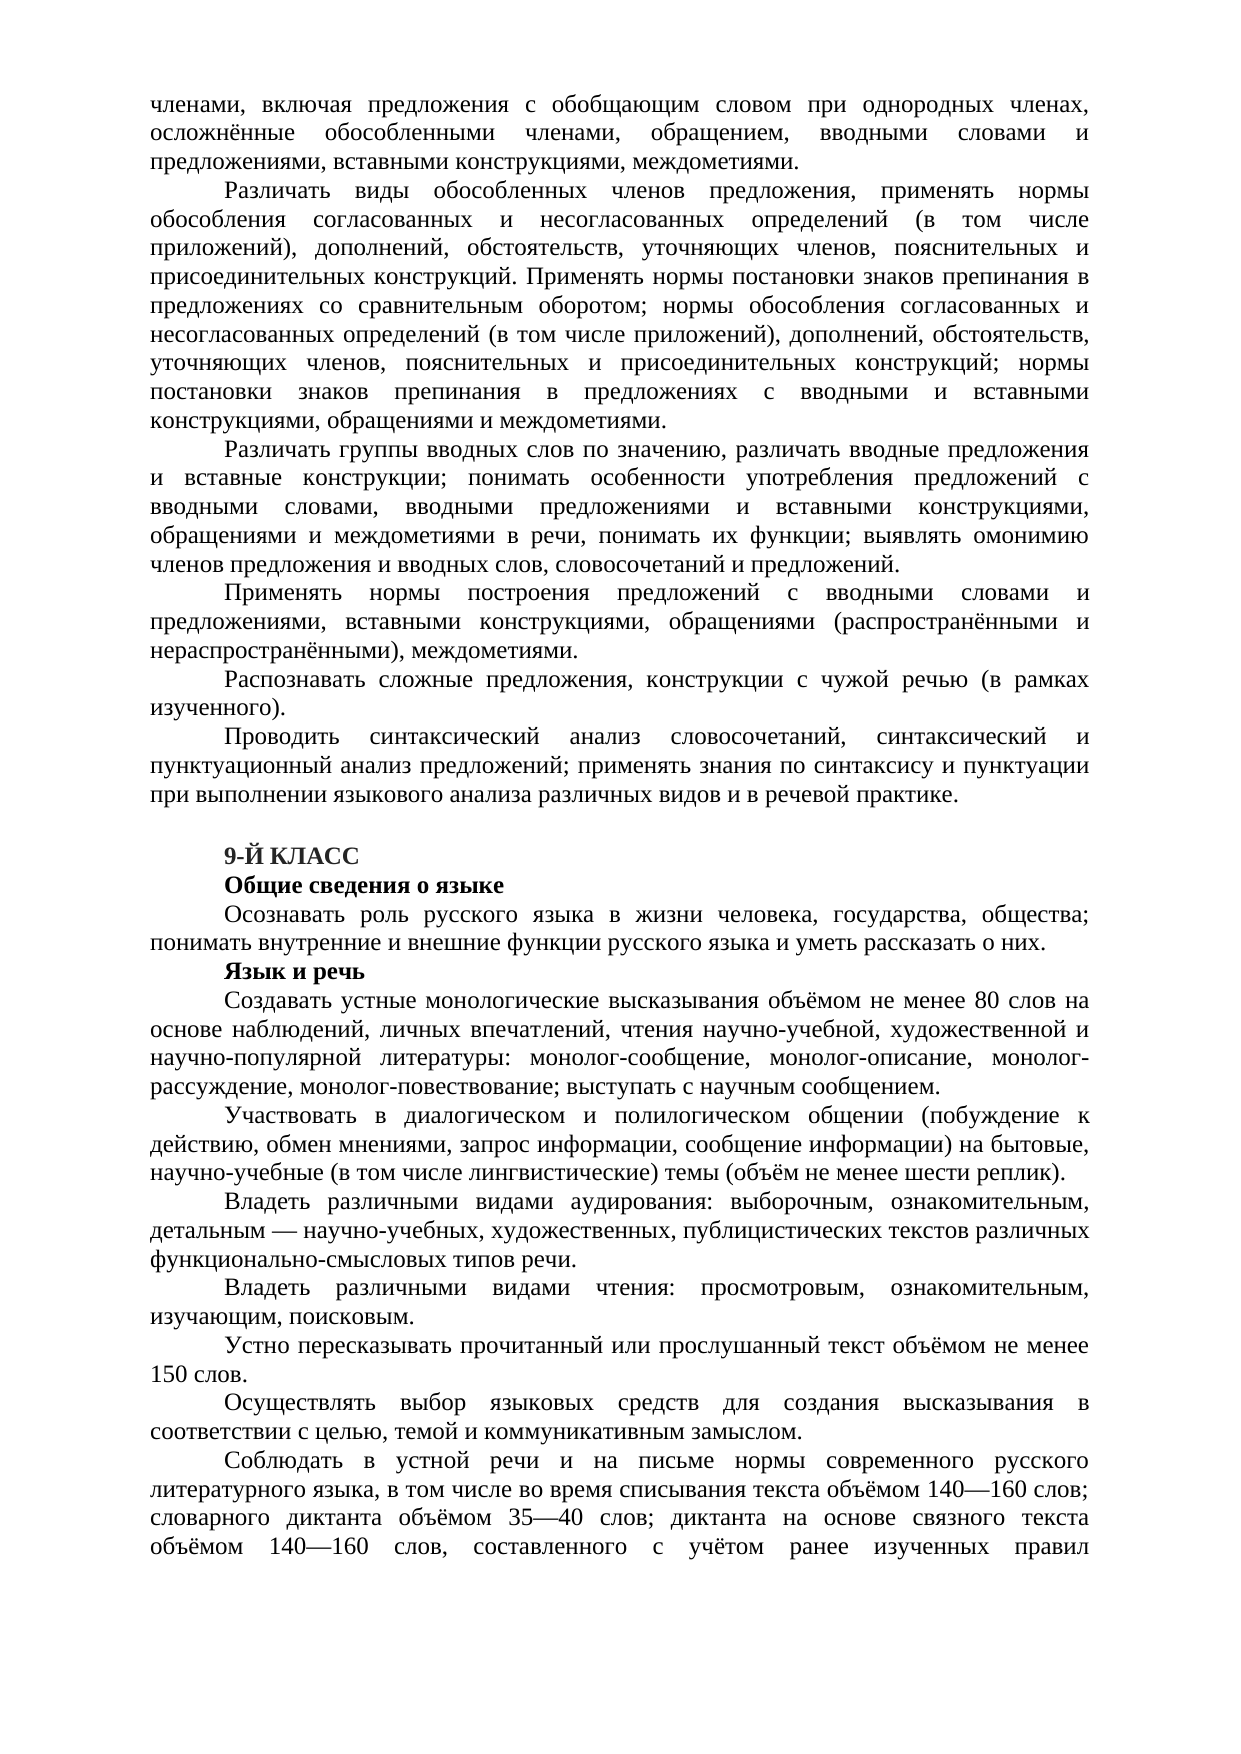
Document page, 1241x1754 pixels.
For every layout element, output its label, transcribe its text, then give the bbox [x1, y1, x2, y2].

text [150, 1445, 1090, 1560]
text Владеть различными видами чтения: просмотровым, ознакомительным, изучающим, поисковым. [150, 1272, 1090, 1330]
text Проводить синтаксический анализ словосочетаний, синтаксический и пунктуационный анализ предложений; применять знания по синтаксису и пунктуации при выполнении языкового анализа различных видов и в речевой практике. [150, 721, 1090, 807]
text Различать виды обособленных членов предложения, применять нормы обособления согласованных и несогласованных определений (в том числе приложений), дополнений, обстоятельств, уточняющих членов, пояснительных и присоединительных конструкций. Применять нормы постановки знаков препинания в предложениях со сравнительным оборотом; нормы обособления согласованных и несогласованных определений (в том числе приложений), дополнений, обстоятельств, уточняющих членов, пояснительных и присоединительных конструкций; нормы постановки знаков препинания в предложениях с вводными и вставными конструкциями, обращениями и междометиями. [150, 175, 1090, 434]
text Осуществлять выбор языковых средств для создания высказывания в соответствии с целью, темой и коммуникативным замыслом. [150, 1387, 1090, 1445]
text Общие сведения о языке [150, 870, 1090, 899]
text Распознавать сложные предложения, конструкции с чужой речью (в рамках изученного). [150, 664, 1090, 721]
text Осознавать роль русского языка в жизни человека, государства, общества; понимать внутренние и внешние функции русского языка и уметь рассказать о них. [150, 899, 1090, 956]
text Язык и речь [150, 956, 1090, 985]
text Устно пересказывать прочитанный или прослушанный текст объёмом не менее 150 слов. [150, 1330, 1090, 1387]
text Различать группы вводных слов по значению, различать вводные предложения и вставные конструкции; понимать особенности употребления предложений с вводными словами, вводными предложениями и вставными конструкциями, обращениями и междометиями в речи, понимать их функции; выявлять омонимию членов предложения и вводных слов, словосочетаний и предложений. [150, 434, 1090, 577]
text 9-Й КЛАСС [150, 807, 1090, 870]
text Применять нормы построения предложений с вводными словами и предложениями, вставными конструкциями, обращениями (распространёнными и нераспространёнными), междометиями. [150, 577, 1090, 664]
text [150, 89, 1090, 175]
text Владеть различными видами аудирования: выборочным, ознакомительным, детальным — научно-учебных, художественных, публицистических текстов различных функционально-смысловых типов речи. [150, 1186, 1090, 1272]
text Участвовать в диалогическом и полилогическом общении (побуждение к действию, обмен мнениями, запрос информации, сообщение информации) на бытовые, научно-учебные (в том числе лингвистические) темы (объём не менее шести реплик). [150, 1100, 1090, 1186]
text Создавать устные монологические высказывания объёмом не менее 80 слов на основе наблюдений, личных впечатлений, чтения научно-учебной, художественной и научно-популярной литературы: монолог-сообщение, монолог-описание, монолог-рассуждение, монолог-повествование; выступать с научным сообщением. [150, 985, 1090, 1100]
